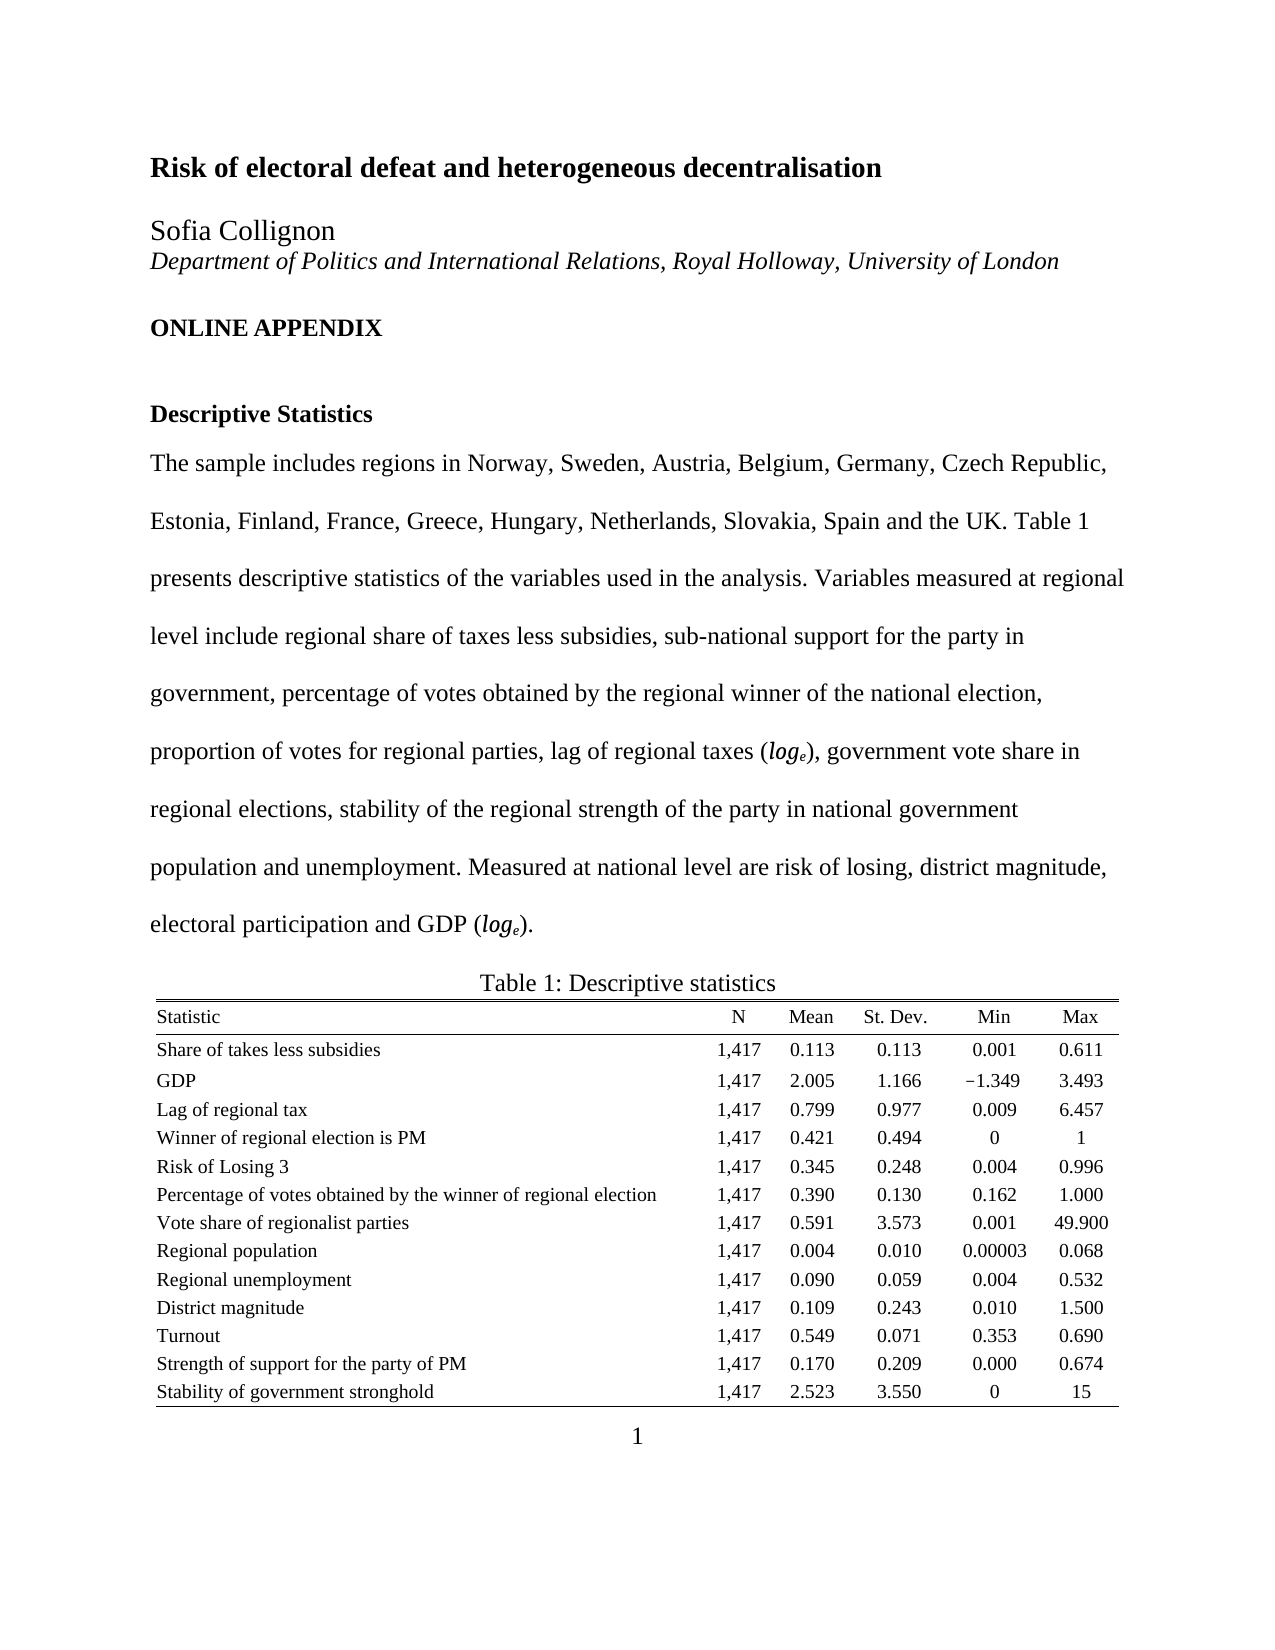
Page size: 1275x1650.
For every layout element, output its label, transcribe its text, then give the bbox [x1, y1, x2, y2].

table_cell 0.001 [963, 1208, 1054, 1236]
subtitle Descriptive Statistics [150, 399, 1066, 428]
table_cell 0.799 [789, 1095, 863, 1123]
table_cell 0.243 [863, 1293, 963, 1321]
table_cell 0.421 [789, 1123, 863, 1151]
table_cell 0.170 [789, 1349, 863, 1377]
table_cell Turnout [156, 1321, 717, 1349]
table_cell 0.113 [863, 1035, 963, 1066]
table_cell 3.493 [1054, 1066, 1118, 1095]
table_cell 1,417 [717, 1180, 788, 1208]
table_cell Lag of regional tax [156, 1095, 717, 1123]
table_cell 0 [963, 1377, 1054, 1406]
table_cell 0.494 [863, 1123, 963, 1151]
table_cell 0.130 [863, 1180, 963, 1208]
title Risk of electoral defeat and heterogeneous decentralisation [150, 150, 1125, 183]
table_cell 1,417 [717, 1095, 788, 1123]
table_cell 1,417 [717, 1066, 788, 1095]
table_header Min [963, 1002, 1054, 1034]
table_cell District magnitude [156, 1293, 717, 1321]
text Department of Politics and International Relations, Royal Holloway, University of London [150, 246, 1125, 275]
table_cell 0.000 [963, 1349, 1054, 1377]
table_header St. Dev. [863, 1002, 963, 1034]
table_cell Share of takes less subsidies [156, 1035, 717, 1066]
table_cell 0.209 [863, 1349, 963, 1377]
table_cell 1.166 [863, 1066, 963, 1095]
table_cell Winner of regional election is PM [156, 1123, 717, 1151]
text Sofia Collignon [150, 213, 1125, 246]
table_cell 0.009 [963, 1095, 1054, 1123]
table_cell 0.977 [863, 1095, 963, 1123]
table_cell 1,417 [717, 1264, 788, 1293]
table_header Max [1054, 1002, 1118, 1034]
table_cell 0.004 [963, 1151, 1054, 1180]
table_cell 6.457 [1054, 1095, 1118, 1123]
subtitle ONLINE APPENDIX [150, 313, 1066, 341]
table_cell 0.068 [1054, 1236, 1118, 1264]
table_cell 0.690 [1054, 1321, 1118, 1349]
table_cell 1.000 [1054, 1180, 1118, 1208]
table_cell GDP [156, 1066, 717, 1095]
table_cell 1,417 [717, 1236, 788, 1264]
table_cell 2.523 [789, 1377, 863, 1406]
table_cell 0.109 [789, 1293, 863, 1321]
table_cell 1,417 [717, 1151, 788, 1180]
table_cell Strength of support for the party of PM [156, 1349, 717, 1377]
table_cell 3.573 [863, 1208, 963, 1236]
table_cell 0.248 [863, 1151, 963, 1180]
table_cell Regional unemployment [156, 1264, 717, 1293]
table_cell 0.010 [963, 1293, 1054, 1321]
table_cell 1.500 [1054, 1293, 1118, 1321]
table_cell 0.004 [789, 1236, 863, 1264]
table_header Statistic [156, 1002, 717, 1034]
table_cell 1,417 [717, 1293, 788, 1321]
text The sample includes regions in Norway, Sweden, Austria, Belgium, Germany, Czech Republic, Estonia, Finland, France, Greece, Hungary, Netherlands, Slovakia, Spain and the UK. Table 1 presents descriptive statistics of the variables used in the analysis. Variables measured at regional level include regional share of taxes less subsidies, sub-national support for the party in government, percentage of votes obtained by the regional winner of the national election, proportion of votes for regional parties, lag of regional taxes (loge), government vote share in regional elections, stability of the regional strength of the party in national government population and unemployment. Measured at national level are risk of losing, district magnitude, electoral participation and GDP (loge). [150, 448, 1125, 939]
table_cell 1,417 [717, 1321, 788, 1349]
table_cell 1,417 [717, 1208, 788, 1236]
table_cell 0.001 [963, 1035, 1054, 1066]
table_cell 2.005 [789, 1066, 863, 1095]
table_cell Risk of Losing 3 [156, 1151, 717, 1180]
table_cell 1,417 [717, 1349, 788, 1377]
table_cell Regional population [156, 1236, 717, 1264]
table_cell 0.059 [863, 1264, 963, 1293]
table_cell 0.674 [1054, 1349, 1118, 1377]
table_header Mean [789, 1002, 863, 1034]
table_cell 0.071 [863, 1321, 963, 1349]
table_cell 0.611 [1054, 1035, 1118, 1066]
table_cell 1 [1054, 1123, 1118, 1151]
table_cell 1,417 [717, 1035, 788, 1066]
table_cell 0.113 [789, 1035, 863, 1066]
table_cell Vote share of regionalist parties [156, 1208, 717, 1236]
table_cell 0.390 [789, 1180, 863, 1208]
table_cell 0.532 [1054, 1264, 1118, 1293]
table_cell 0 [963, 1123, 1054, 1151]
table_cell 1,417 [717, 1377, 788, 1406]
table_cell Percentage of votes obtained by the winner of regional election [156, 1180, 717, 1208]
table_cell 0.549 [789, 1321, 863, 1349]
text Table 1: Descriptive statistics [479, 968, 1125, 997]
table_cell 0.345 [789, 1151, 863, 1180]
table_cell 0.010 [863, 1236, 963, 1264]
table_cell Stability of government stronghold [156, 1377, 717, 1406]
table_cell 15 [1054, 1377, 1118, 1406]
table_cell 0.004 [963, 1264, 1054, 1293]
table_cell 0.591 [789, 1208, 863, 1236]
table_cell 49.900 [1054, 1208, 1118, 1236]
table_cell 0.353 [963, 1321, 1054, 1349]
table_cell 0.996 [1054, 1151, 1118, 1180]
table_cell 0.00003 [963, 1236, 1054, 1264]
table_cell 3.550 [863, 1377, 963, 1406]
table_cell 1,417 [717, 1123, 788, 1151]
table_cell −1.349 [963, 1066, 1054, 1095]
table_header N [717, 1002, 788, 1034]
table_cell 0.162 [963, 1180, 1054, 1208]
table_cell 0.090 [789, 1264, 863, 1293]
